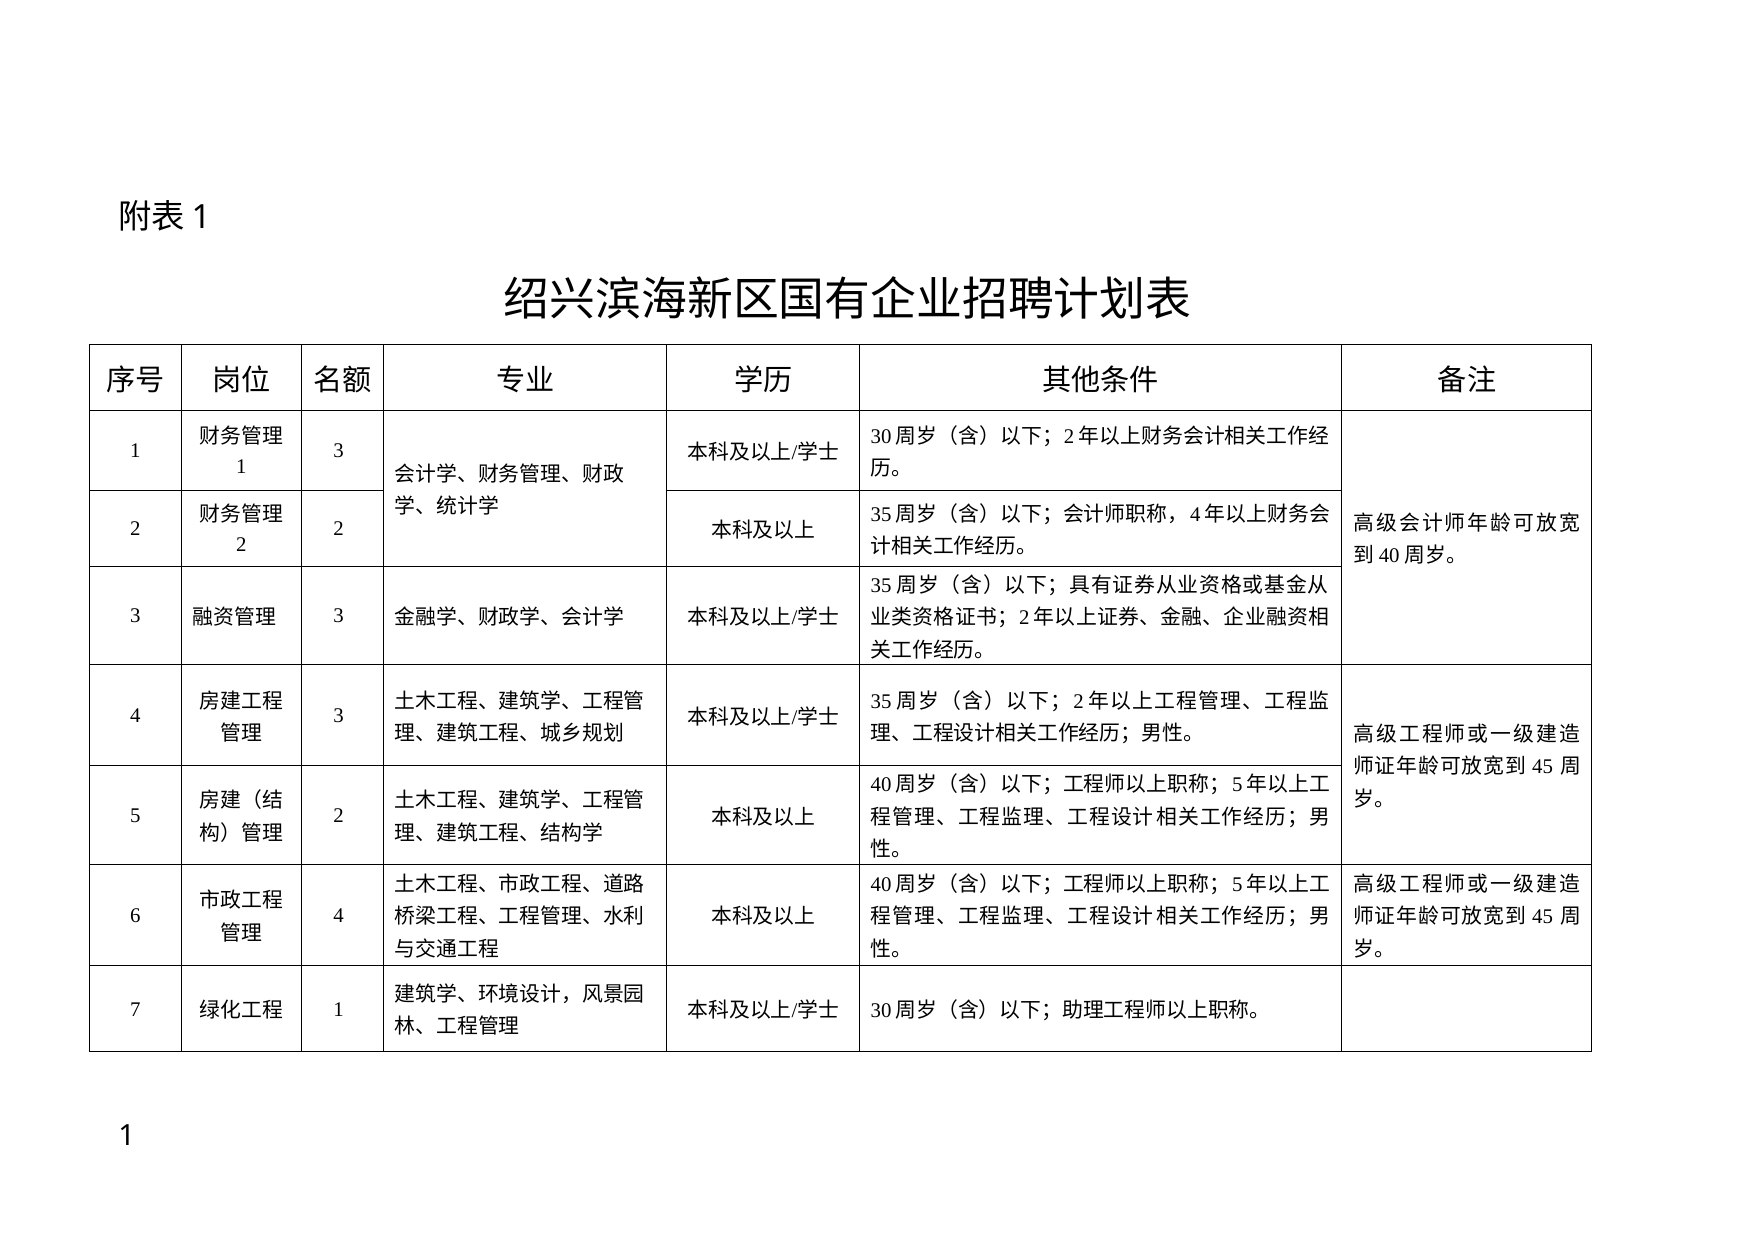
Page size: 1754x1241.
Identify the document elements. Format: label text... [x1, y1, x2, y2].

table_cell 建筑学、环境设计，风景园林、工程管理 [384, 966, 666, 1051]
table_cell 3 [302, 411, 383, 489]
table_header 岗位 [182, 345, 301, 410]
table_cell 1 [90, 411, 181, 489]
table_cell 房建（结构）管理 [182, 766, 301, 864]
table_header 序号 [90, 345, 181, 410]
table_cell 3 [302, 665, 383, 765]
table_cell 高级工程师或一级建造师证年龄可放宽到45 周岁。 [1342, 665, 1591, 864]
table_cell 6 [90, 865, 181, 965]
table_cell 财务管理2 [182, 491, 301, 566]
table_header 专业 [384, 345, 666, 410]
table_cell 5 [90, 766, 181, 864]
table_cell 高级会计师年龄可放宽到 40 周岁。 [1342, 411, 1591, 664]
table_cell 40周岁（含）以下；工程师以上职称；5年以上工程管理、工程监理、工程设计相关工作经历；男性。 [860, 865, 1341, 965]
table_cell 3 [302, 567, 383, 664]
table_cell 土木工程、建筑学、工程管理、建筑工程、结构学 [384, 766, 666, 864]
table_cell 房建工程管理 [182, 665, 301, 765]
table_cell 本科及以上 [667, 491, 859, 566]
table_cell 融资管理 [182, 567, 301, 664]
table_cell 4 [90, 665, 181, 765]
table_cell 金融学、财政学、会计学 [384, 567, 666, 664]
table_cell 40周岁（含）以下；工程师以上职称；5年以上工程管理、工程监理、工程设计相关工作经历；男性。 [860, 766, 1341, 864]
table_cell 绿化工程 [182, 966, 301, 1051]
table_header 备注 [1342, 345, 1591, 410]
table_cell 财务管理1 [182, 411, 301, 489]
table_cell 本科及以上/学士 [667, 411, 859, 489]
table_cell 2 [302, 766, 383, 864]
table_cell 本科及以上/学士 [667, 665, 859, 765]
table_cell 高级工程师或一级建造师证年龄可放宽到45 周岁。 [1342, 865, 1591, 965]
table_cell 本科及以上/学士 [667, 966, 859, 1051]
table_cell 本科及以上 [667, 865, 859, 965]
table_cell 30周岁（含）以下；2年以上财务会计相关工作经历。 [860, 411, 1341, 489]
table_header 学历 [667, 345, 859, 410]
table_header 其他条件 [860, 345, 1341, 410]
table_cell 会计学、财务管理、财政学、统计学 [384, 411, 666, 566]
table_cell 3 [90, 567, 181, 664]
table_cell 土木工程、建筑学、工程管理、建筑工程、城乡规划 [384, 665, 666, 765]
table_cell 1 [302, 966, 383, 1051]
text 附表1 [118, 181, 1577, 246]
table_cell [1342, 966, 1591, 1051]
table_cell 4 [302, 865, 383, 965]
table_cell 2 [90, 491, 181, 566]
table_cell 土木工程、市政工程、道路桥梁工程、工程管理、水利与交通工程 [384, 865, 666, 965]
table_cell 市政工程管理 [182, 865, 301, 965]
table_cell 本科及以上/学士 [667, 567, 859, 664]
table_cell 35周岁（含）以下；2年以上工程管理、工程监理、工程设计相关工作经历；男性。 [860, 665, 1341, 765]
table_cell 35周岁（含）以下；具有证券从业资格或基金从业类资格证书；2年以上证券、金融、企业融资相关工作经历。 [860, 567, 1341, 664]
table_cell 本科及以上 [667, 766, 859, 864]
table_cell 30周岁（含）以下；助理工程师以上职称。 [860, 966, 1341, 1051]
table_header 名额 [302, 345, 383, 410]
table_cell 7 [90, 966, 181, 1051]
table_cell 2 [302, 491, 383, 566]
text 绍兴滨海新区国有企业招聘计划表 [118, 246, 1577, 344]
table_cell 35周岁（含）以下；会计师职称，4年以上财务会计相关工作经历。 [860, 491, 1341, 566]
